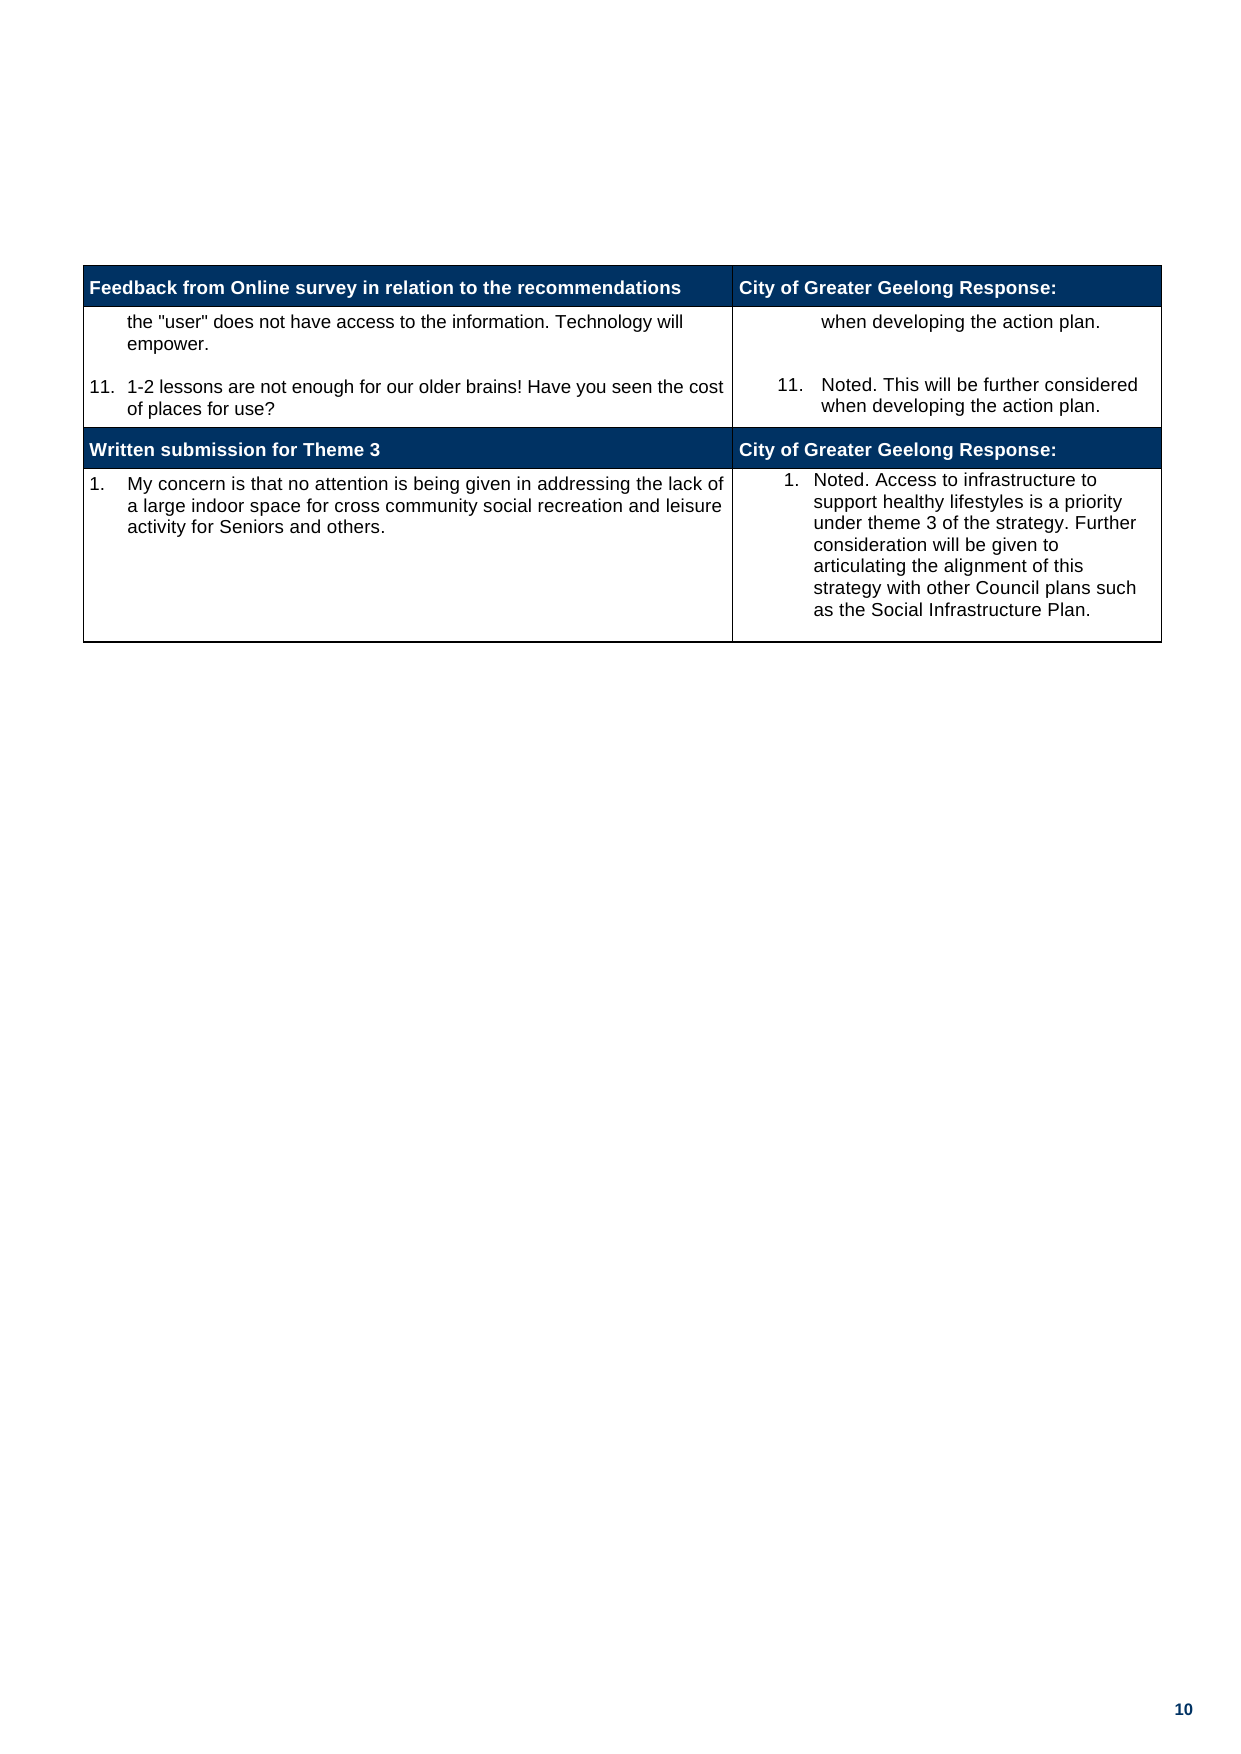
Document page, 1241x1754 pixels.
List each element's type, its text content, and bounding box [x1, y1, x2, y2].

table_cell City of Greater Geelong Response: [733, 428, 1161, 468]
table_cell Noted. Access to infrastructure to support healthy lifestyles is a priority under theme 3 of the strategy. Further consideration will be given to articulating the alignment of this strategy with other Council plans such as the Social Infrastructure Plan. [733, 469, 1161, 641]
table_header City of Greater Geelong Response: [733, 266, 1161, 306]
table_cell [733, 307, 1161, 427]
table_header Feedback from Online survey in relation to the recommendations [84, 266, 732, 306]
table_cell Written submission for Theme 3 [84, 428, 732, 468]
table_cell My concern is that no attention is being given in addressing the lack of a large indoor space for cross community social recreation and leisure activity for Seniors and others. [84, 469, 732, 641]
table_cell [84, 307, 732, 427]
